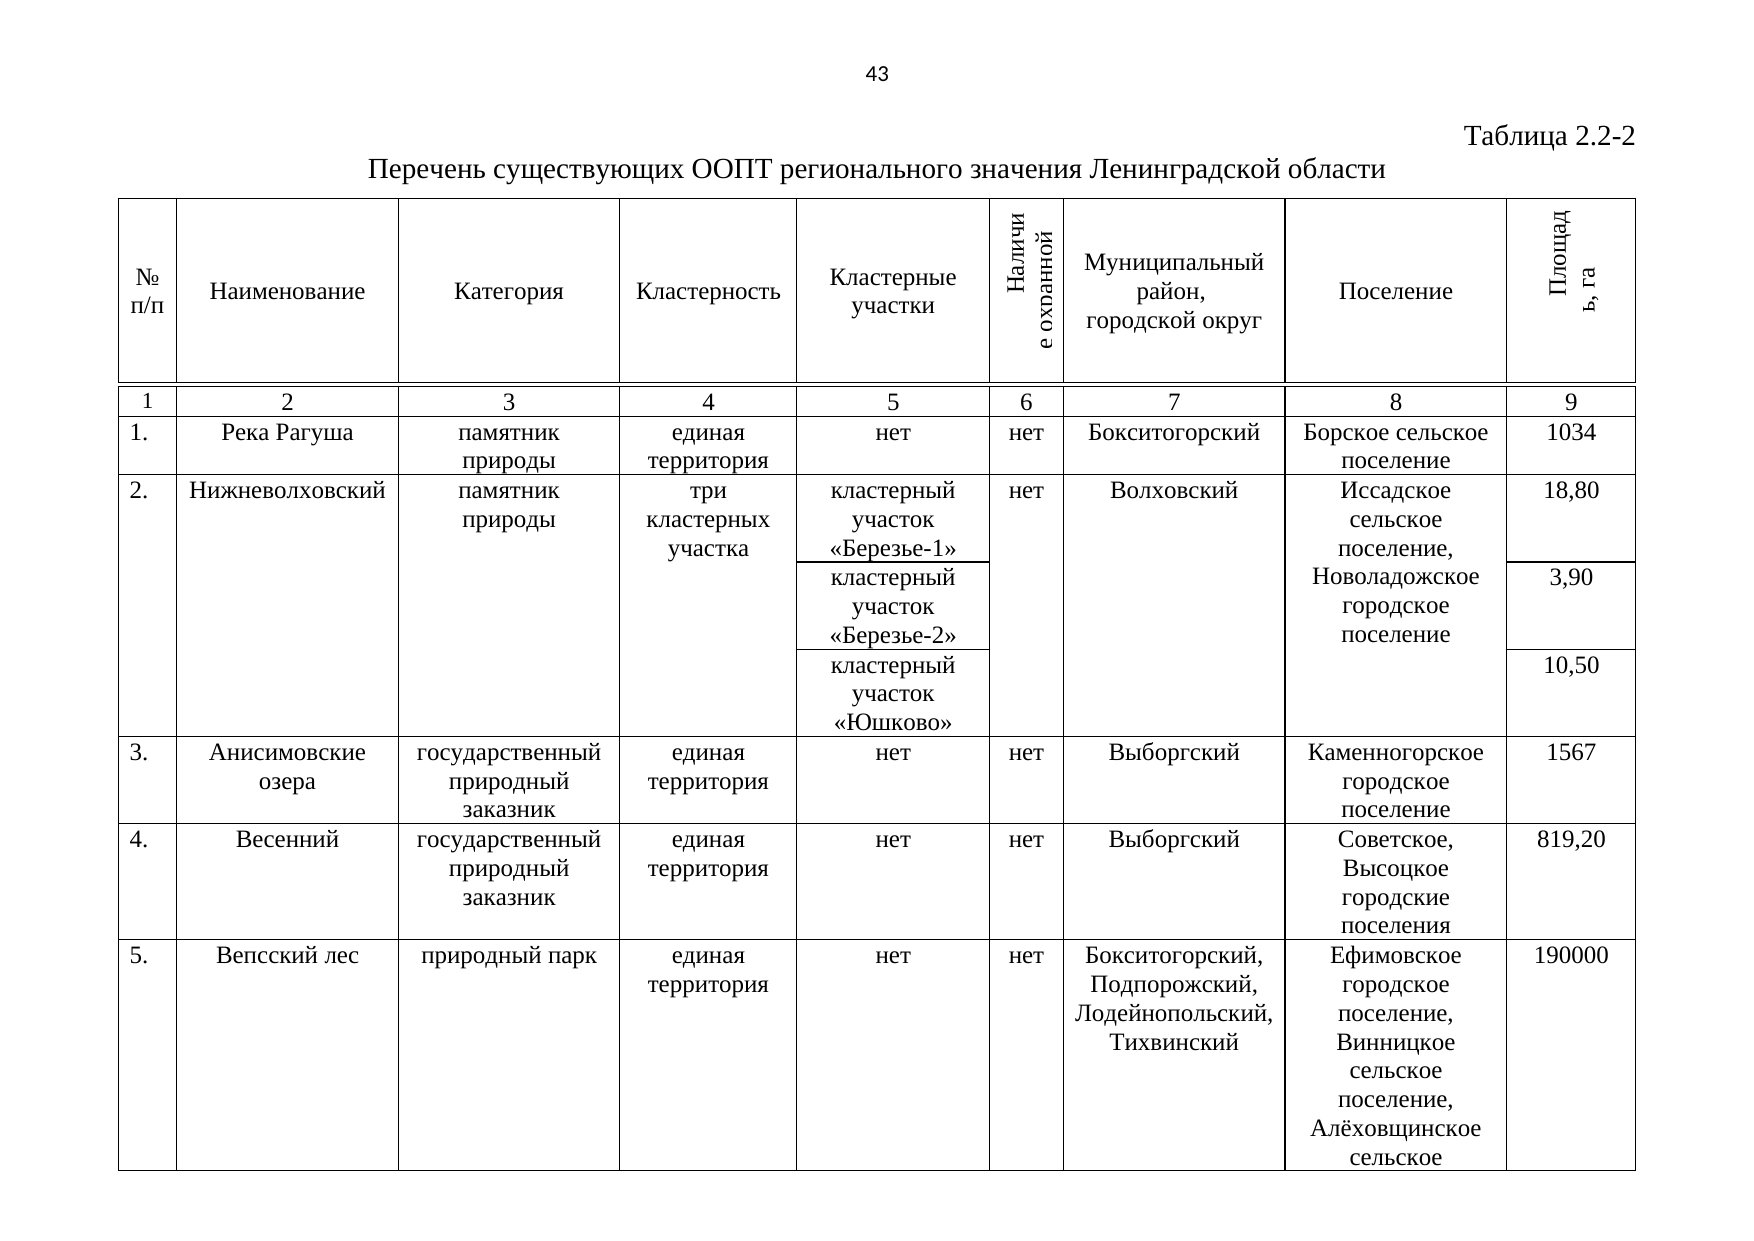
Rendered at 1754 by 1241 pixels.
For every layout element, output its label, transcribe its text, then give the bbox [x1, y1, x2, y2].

table_cell нет [990, 940, 1063, 1170]
table_cell Весенний [177, 824, 398, 939]
table_cell нет [990, 824, 1063, 939]
table_header 6 [990, 387, 1063, 416]
table_cell 3,90 [1507, 563, 1635, 649]
table_cell Бокситогорский [1064, 417, 1284, 474]
table_cell единая территория [620, 824, 796, 939]
table_cell Каменногорское городское поселение [1286, 737, 1506, 823]
table_cell нет [797, 737, 989, 823]
table_cell Река Рагуша [177, 417, 398, 474]
table_cell [119, 737, 176, 823]
table_cell Иссадское сельское поселение, Новоладожское городское поселение [1286, 475, 1506, 736]
table_cell единая территория [620, 940, 796, 1170]
table_cell 10,50 [1507, 650, 1635, 736]
table_cell 819,20 [1507, 824, 1635, 939]
table_cell нет [797, 417, 989, 474]
table_cell нет [990, 417, 1063, 474]
table_cell Советское, Высоцкое городские поселения [1286, 824, 1506, 939]
table_header 1 [119, 387, 176, 416]
table_cell памятник природы [399, 475, 619, 736]
table_header Кластерные участки [797, 199, 989, 382]
table_cell Анисимовские озера [177, 737, 398, 823]
table_cell единая территория [620, 737, 796, 823]
table_cell 1034 [1507, 417, 1635, 474]
table_header 3 [399, 387, 619, 416]
table_cell Выборгский [1064, 824, 1284, 939]
table_cell [119, 417, 176, 474]
table_cell Нижневолховский [177, 475, 398, 736]
table_header Наименование [177, 199, 398, 382]
table_cell нет [797, 824, 989, 939]
table_cell кластерный участок «Березье-1» [797, 475, 989, 561]
table_cell три кластерных участка [620, 475, 796, 736]
table_cell государственный природный заказник [399, 824, 619, 939]
table_cell Волховский [1064, 475, 1284, 736]
table_cell кластерный участок «Юшково» [797, 650, 989, 736]
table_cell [1064, 940, 1284, 1170]
table_cell памятник природы [399, 417, 619, 474]
table_cell нет [990, 737, 1063, 823]
table_cell нет [990, 475, 1063, 736]
table_cell кластерный участок «Березье-2» [797, 563, 989, 649]
table_header 9 [1507, 387, 1635, 416]
table_cell [119, 824, 176, 939]
table_cell [119, 940, 176, 1170]
table_cell Выборгский [1064, 737, 1284, 823]
table_cell 1567 [1507, 737, 1635, 823]
table_header 5 [797, 387, 989, 416]
table_header Наличие охранной зоны [990, 199, 1063, 382]
table_header 4 [620, 387, 796, 416]
table_cell государственный природный заказник [399, 737, 619, 823]
text Перечень существующих ООПТ регионального значения Ленинградской области [118, 152, 1636, 185]
table_header № п/п [119, 199, 176, 382]
table_header 7 [1064, 387, 1284, 416]
table_cell 190000 [1507, 940, 1635, 1170]
table_cell Вепсский лес [177, 940, 398, 1170]
table_header Поселение [1286, 199, 1506, 382]
table_header Категория [399, 199, 619, 382]
table_cell единая территория [620, 417, 796, 474]
table_cell 18,80 [1507, 475, 1635, 561]
text Таблица 2.2-2 [118, 118, 1636, 152]
table_header 8 [1286, 387, 1506, 416]
table_cell Борское сельское поселение [1286, 417, 1506, 474]
table_header Муниципальный район, городской округ [1064, 199, 1284, 382]
table_cell природный парк [399, 940, 619, 1170]
table_header Площадь, га [1507, 199, 1635, 382]
table_header Кластерность [620, 199, 796, 382]
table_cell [1286, 940, 1506, 1170]
table_header 2 [177, 387, 398, 416]
table_cell нет [797, 940, 989, 1170]
table_cell [119, 475, 176, 736]
